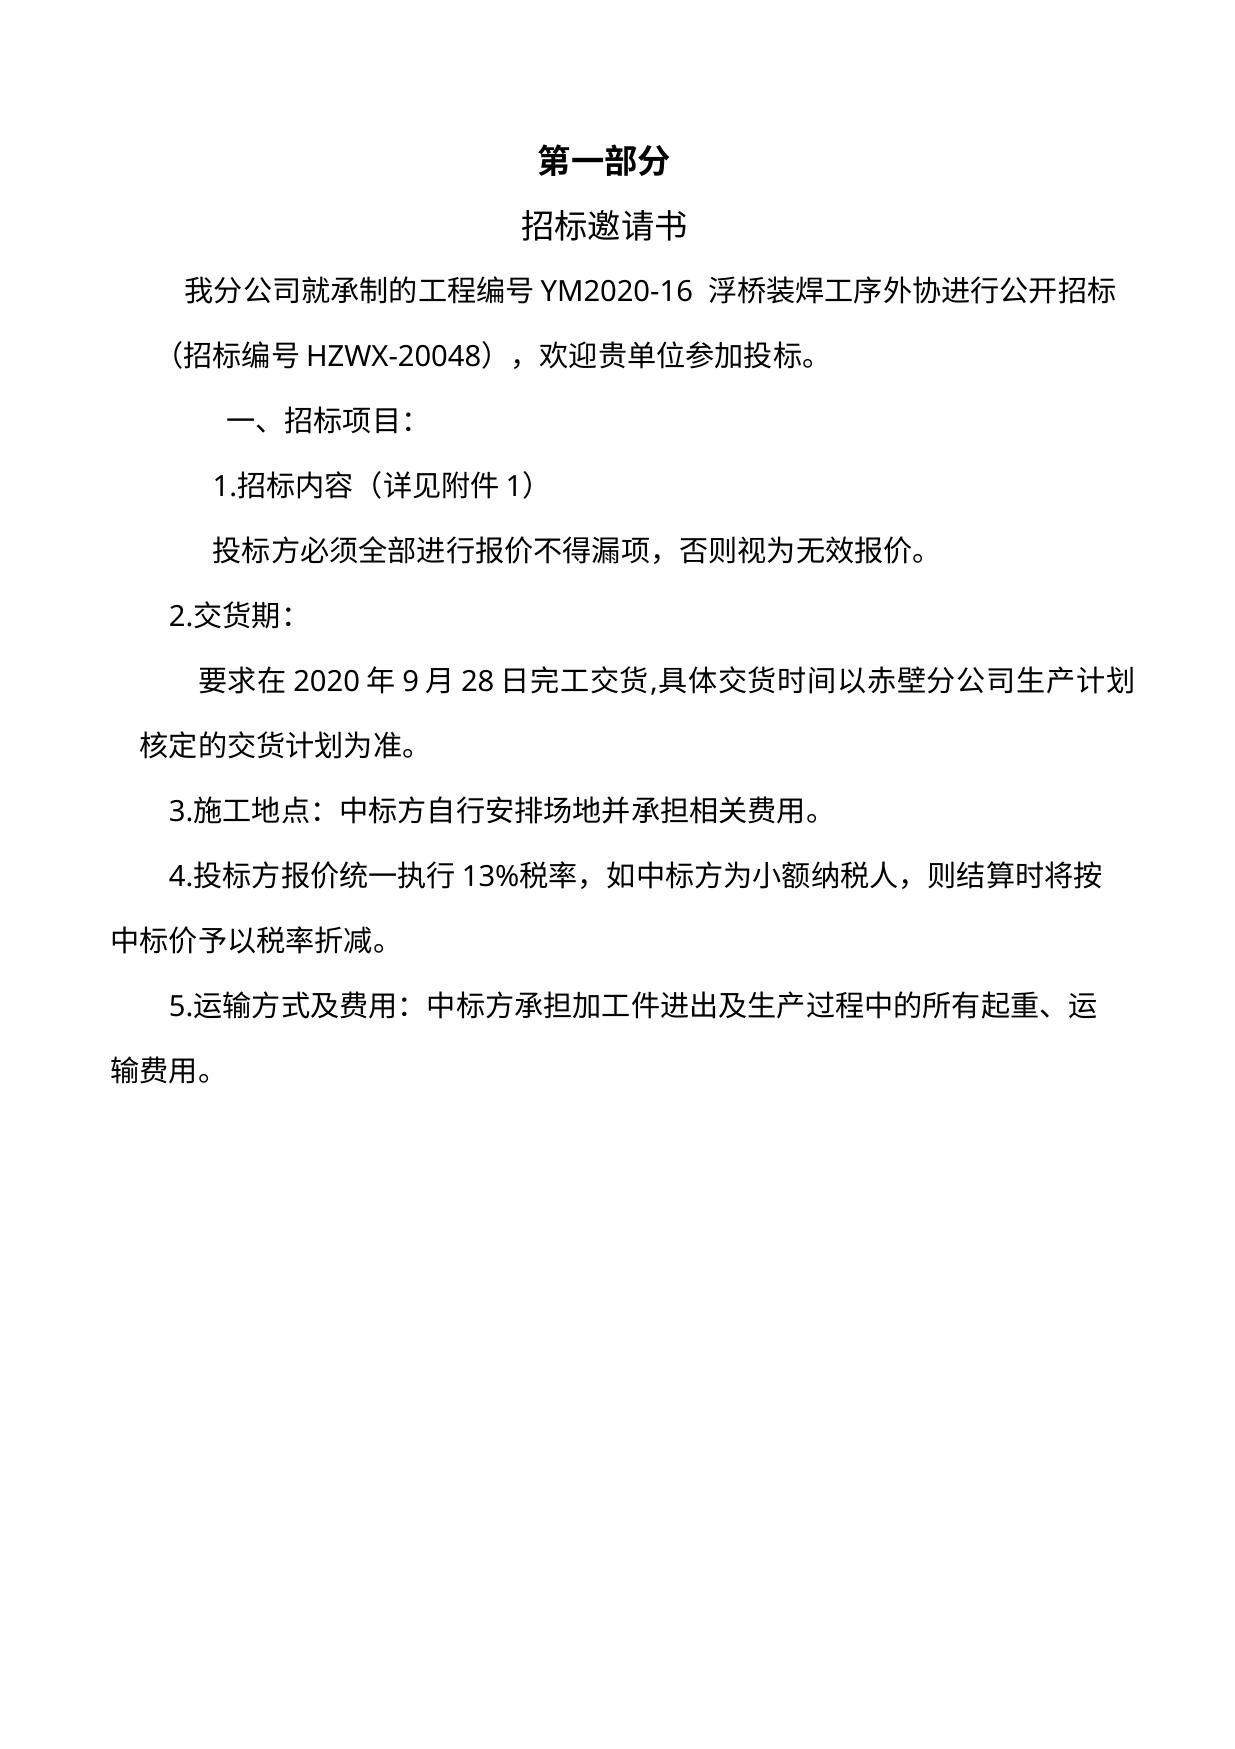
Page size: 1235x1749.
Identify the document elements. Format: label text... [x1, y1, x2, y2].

text 我分公司就承制的工程编号YM2020-16 浮桥装焊工序外协进行公开招标（招标编号HZWX-20048），欢迎贵单位参加投标。 [154, 257, 1136, 387]
list 2.交货期： [110, 582, 1098, 647]
text 1.招标内容（详见附件1） [110, 452, 1098, 517]
list 4.投标方报价统一执行13%税率，如中标方为小额纳税人，则结算时将按中标价予以税率折减。 [110, 842, 1122, 972]
text 招标邀请书 [110, 192, 1098, 257]
list 3.施工地点：中标方自行安排场地并承担相关费用。 [110, 777, 1098, 842]
text 第一部分 [110, 127, 1098, 192]
text 投标方必须全部进行报价不得漏项，否则视为无效报价。 [110, 517, 1098, 582]
list 5.运输方式及费用：中标方承担加工件进出及生产过程中的所有起重、运输费用。 [110, 972, 1122, 1102]
text 一、招标项目： [99, 387, 1098, 452]
text 要求在2020年9月28日完工交货,具体交货时间以赤壁分公司生产计划核定的交货计划为准。 [139, 647, 1136, 777]
